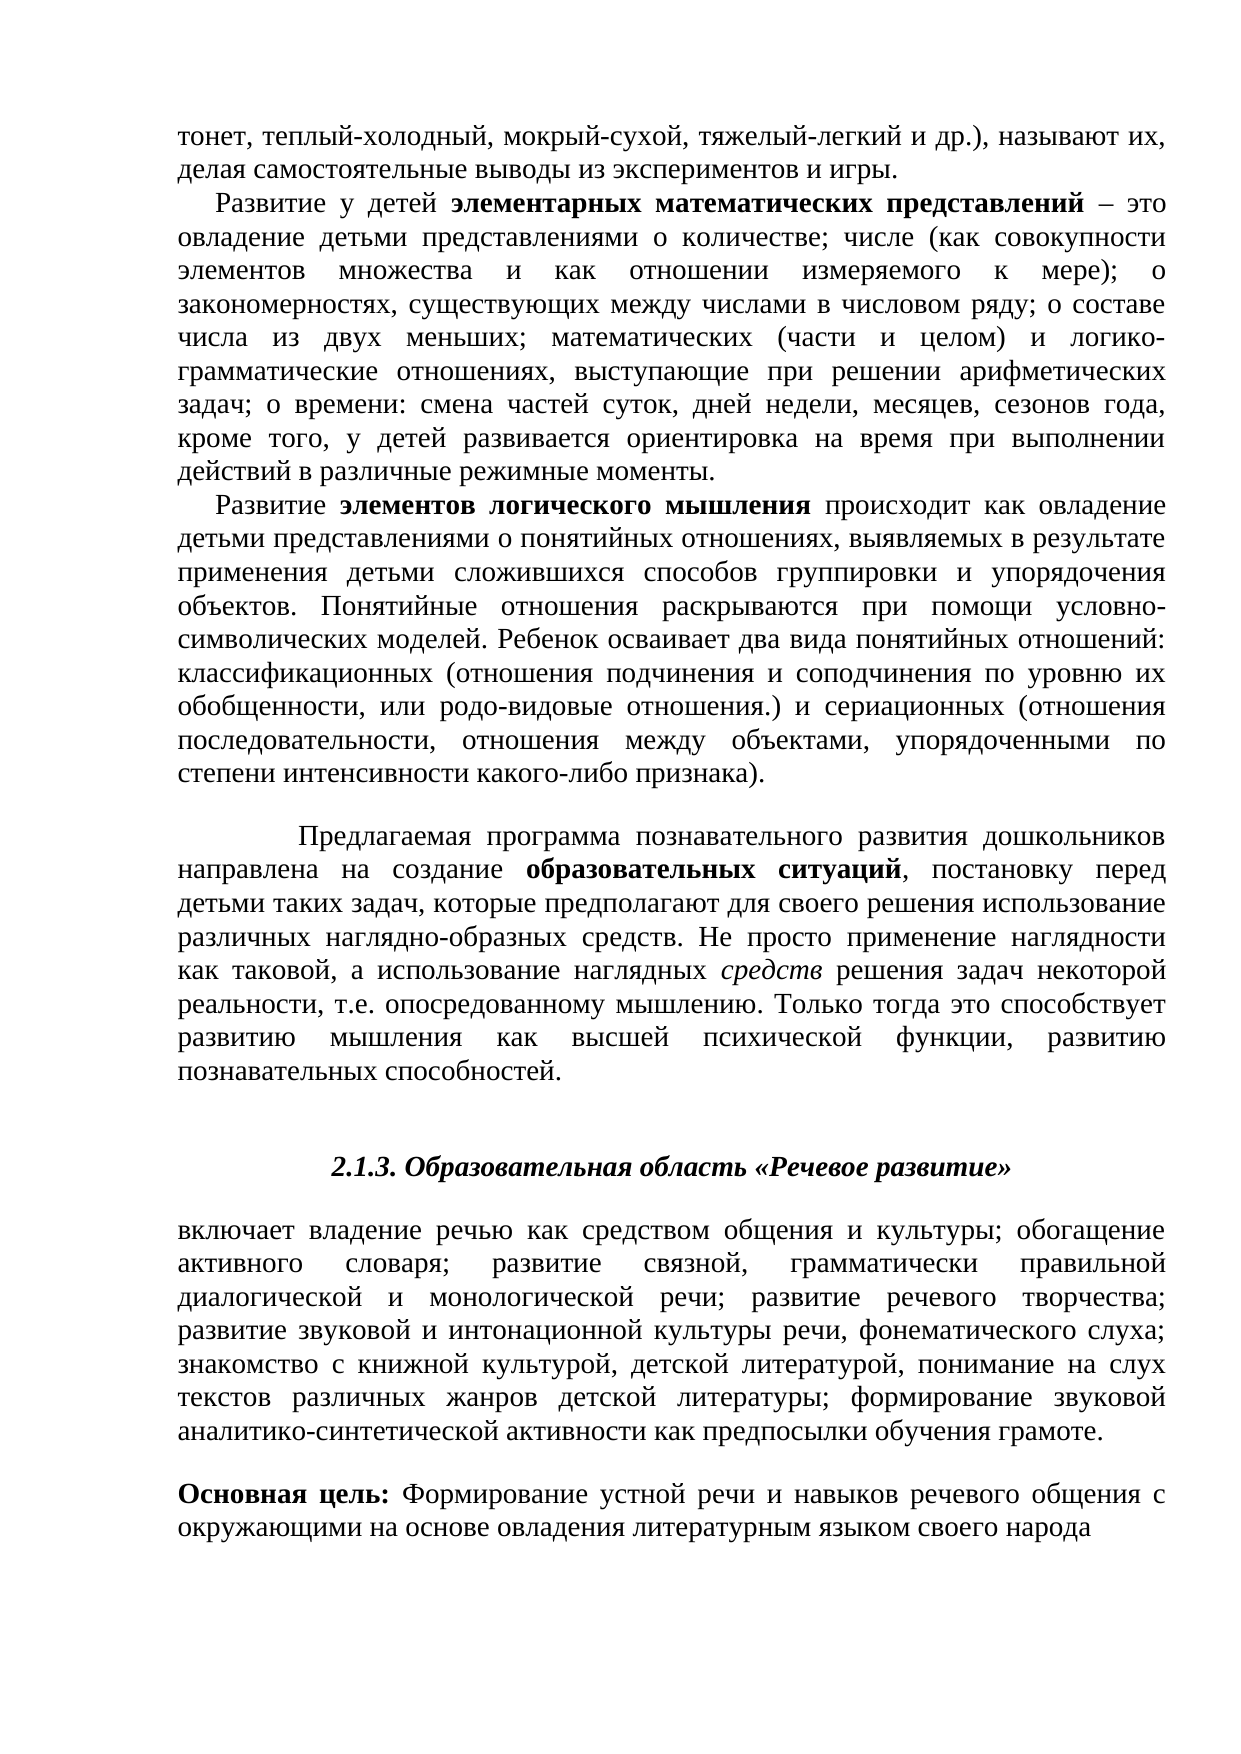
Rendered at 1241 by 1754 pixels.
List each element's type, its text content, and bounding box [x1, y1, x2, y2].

text Развитие элементов логического мышления происходит как овладение детьми представлениями о понятийных отношениях, выявляемых в результате применения детьми сложившихся способов группировки и упорядочения объектов. Понятийные отношения раскрываются при помощи условно-символических моделей. Ребенок осваивает два вида понятийных отношений: классификационных (отношения подчинения и соподчинения по уровню их обобщенности, или родо-видовые отношения.) и сериационных (отношения последовательности, отношения между объектами, упорядоченными по степени интенсивности какого-либо признака). [177, 487, 1167, 789]
text Предлагаемая программа познавательного развития дошкольников направлена на создание образовательных ситуаций, постановку перед детьми таких задач, которые предполагают для своего решения использование различных наглядно-образных средств. Не просто применение наглядности как таковой, а использование наглядных средств решения задач некоторой реальности, т.е. опосредованному мышлению. Только тогда это способствует развитию мышления как высшей психической функции, развитию познавательных способностей. [177, 818, 1167, 1086]
text 2.1.3. Образовательная область «Речевое развитие» [177, 1149, 1167, 1183]
text Основная цель: Формирование устной речи и навыков речевого общения с окружающими на основе овладения литературным языком своего народа [177, 1476, 1167, 1543]
text включает владение речью как средством общения и культуры; обогащение активного словаря; развитие связной, грамматически правильной диалогической и монологической речи; развитие речевого творчества; развитие звуковой и интонационной культуры речи, фонематического слуха; знакомство с книжной культурой, детской литературой, понимание на слух текстов различных жанров детской литературы; формирование звуковой аналитико-синтетической активности как предпосылки обучения грамоте. [177, 1212, 1167, 1447]
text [177, 118, 1167, 185]
text Развитие у детей элементарных математических представлений – это овладение детьми представлениями о количестве; числе (как совокупности элементов множества и как отношении измеряемого к мере); о закономерностях, существующих между числами в числовом ряду; о составе числа из двух меньших; математических (части и целом) и логико-грамматические отношениях, выступающие при решении арифметических задач; о времени: смена частей суток, дней недели, месяцев, сезонов года, кроме того, у детей развивается ориентировка на время при выполнении действий в различные режимные моменты. [177, 185, 1167, 487]
